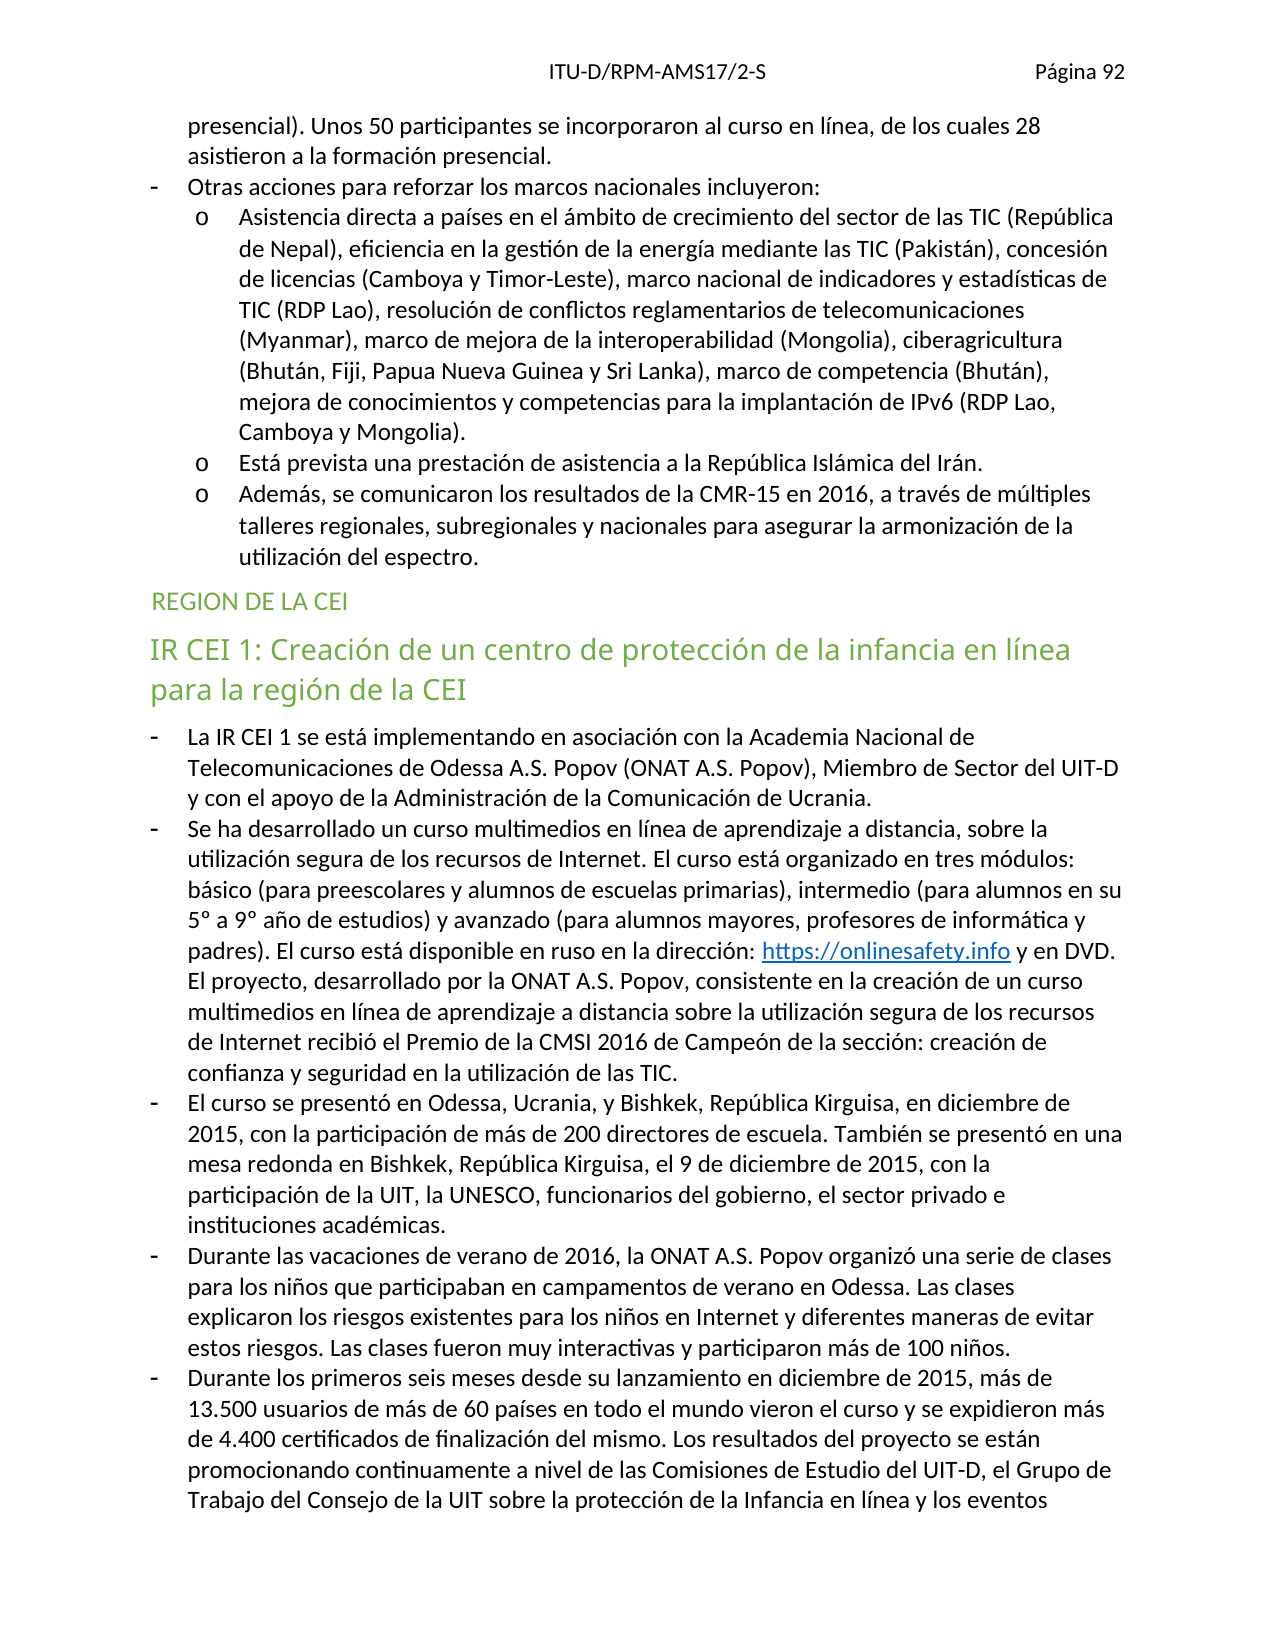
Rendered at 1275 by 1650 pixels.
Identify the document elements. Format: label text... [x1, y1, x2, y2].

list Otras acciones para reforzar los marcos nacionales incluyeron: [150, 171, 1125, 201]
list El curso se presentó en Odessa, Ucrania, y Bishkek, República Kirguisa, en diciembre de 2015, con la participación de más de 200 directores de escuela. También se presentó en una mesa redonda en Bishkek, República Kirguisa, el 9 de diciembre de 2015, con la participación de la UIT, la UNESCO, funcionarios del gobierno, el sector privado e instituciones académicas. [150, 1087, 1125, 1240]
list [150, 110, 1125, 171]
list Está prevista una prestación de asistencia a la República Islámica del Irán. [194, 447, 1125, 478]
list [150, 1362, 1125, 1515]
list Asistencia directa a países en el ámbito de crecimiento del sector de las TIC (República de Nepal), eficiencia en la gestión de la energía mediante las TIC (Pakistán), concesión de licencias (Camboya y Timor-Leste), marco nacional de indicadores y estadísticas de TIC (RDP Lao), resolución de conflictos reglamentarios de telecomunicaciones (Myanmar), marco de mejora de la interoperabilidad (Mongolia), ciberagricultura (Bhután, Fiji, Papua Nueva Guinea y Sri Lanka), marco de competencia (Bhután), mejora de conocimientos y competencias para la implantación de IPv6 (RDP Lao, Camboya y Mongolia). [194, 201, 1125, 447]
subtitle IR CEI 1: Creación de un centro de protección de la infancia en línea para la región de la CEI [150, 629, 1125, 709]
subtitle REGION DE LA CEI [151, 584, 1125, 617]
list Durante las vacaciones de verano de 2016, la ONAT A.S. Popov organizó una serie de clases para los niños que participaban en campamentos de verano en Odessa. Las clases explicaron los riesgos existentes para los niños en Internet y diferentes maneras de evitar estos riesgos. Las clases fueron muy interactivas y participaron más de 100 niños. [150, 1240, 1125, 1362]
list La IR CEI 1 se está implementando en asociación con la Academia Nacional de Telecomunicaciones de Odessa A.S. Popov (ONAT A.S. Popov), Miembro de Sector del UIT-D y con el apoyo de la Administración de la Comunicación de Ucrania. [150, 721, 1125, 813]
list Además, se comunicaron los resultados de la CMR-15 en 2016, a través de múltiples talleres regionales, subregionales y nacionales para asegurar la armonización de la utilización del espectro. [194, 478, 1125, 571]
list Se ha desarrollado un curso multimedios en línea de aprendizaje a distancia, sobre la utilización segura de los recursos de Internet. El curso está organizado en tres módulos: básico (para preescolares y alumnos de escuelas primarias), intermedio (para alumnos en su 5º a 9º año de estudios) y avanzado (para alumnos mayores, profesores de informática y padres). El curso está disponible en ruso en la dirección: https://onlinesafety.info y en DVD. El proyecto, desarrollado por la ONAT A.S. Popov, consistente en la creación de un curso multimedios en línea de aprendizaje a distancia sobre la utilización segura de los recursos de Internet recibió el Premio de la CMSI 2016 de Campeón de la sección: creación de confianza y seguridad en la utilización de las TIC. [150, 813, 1125, 1087]
